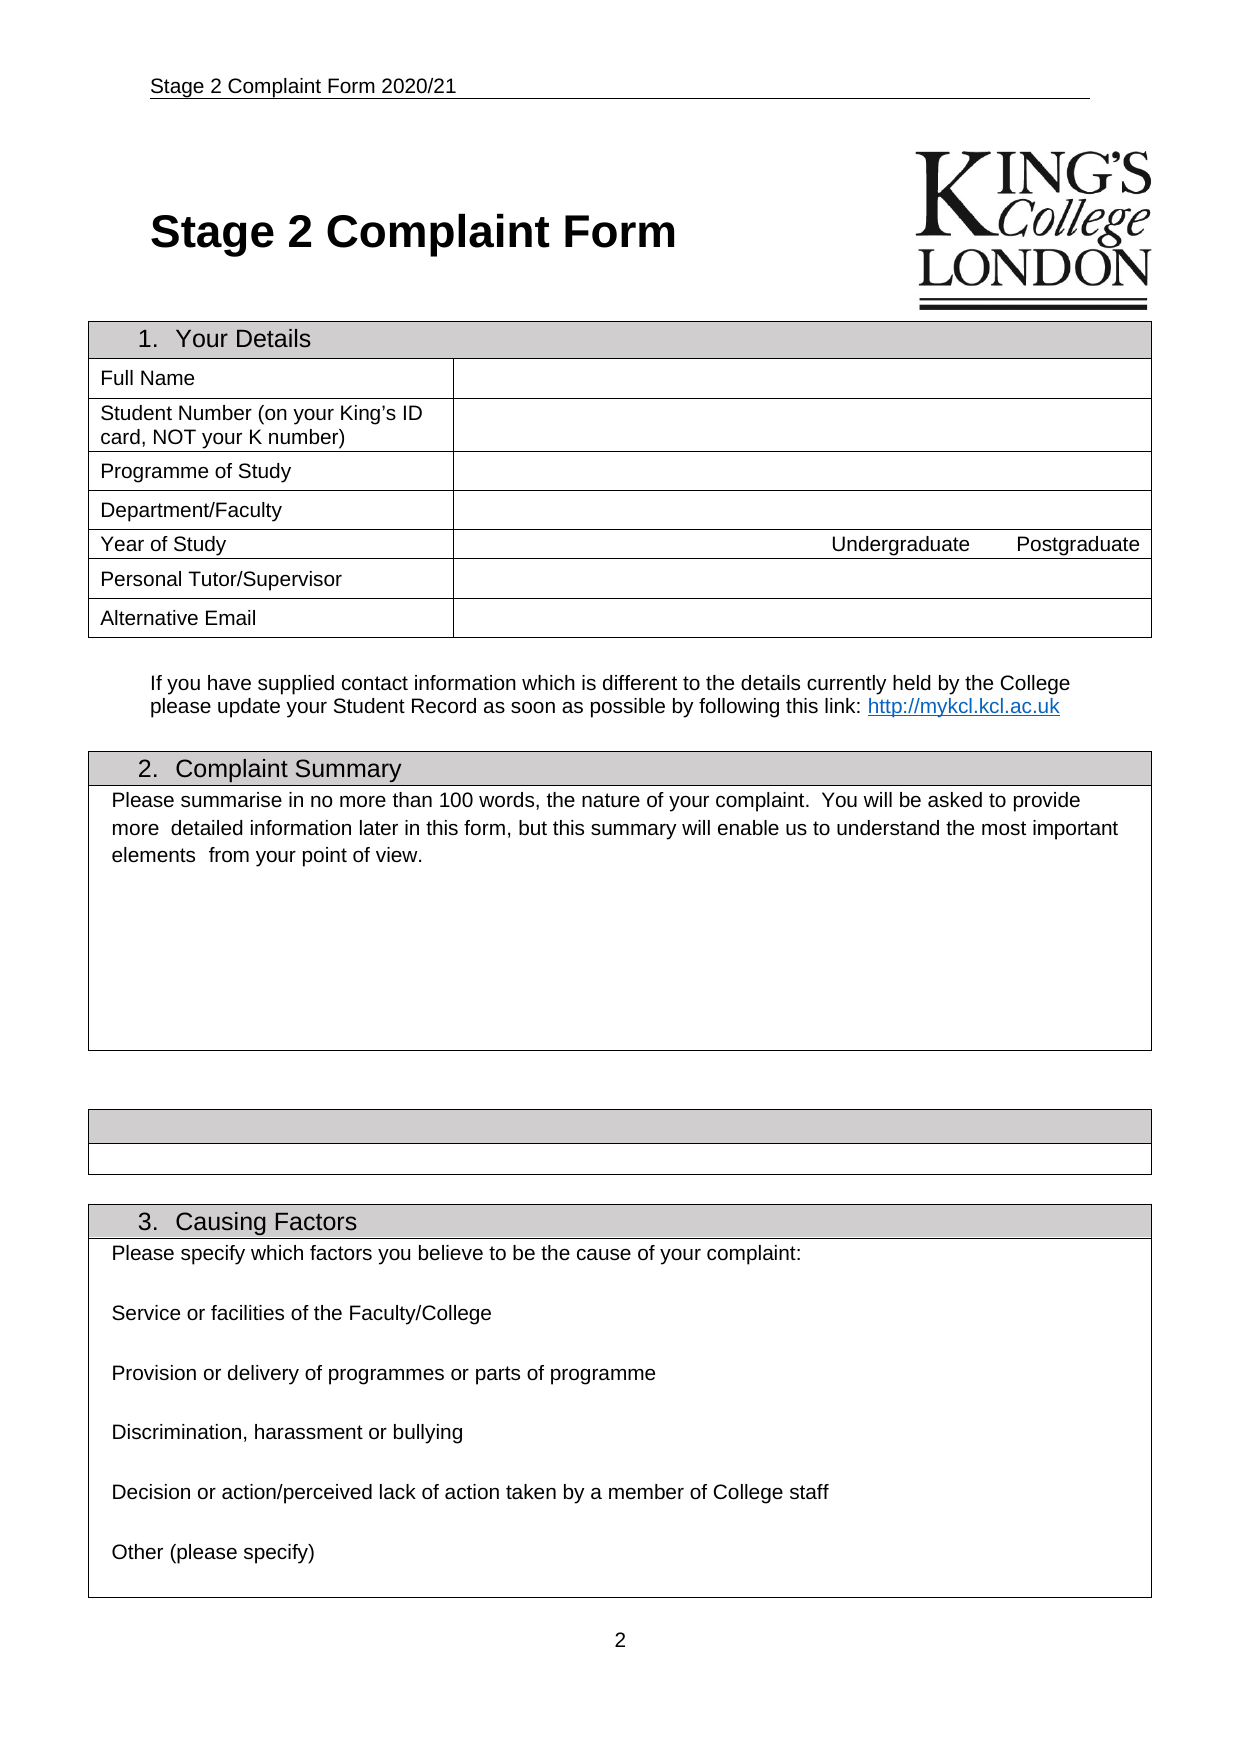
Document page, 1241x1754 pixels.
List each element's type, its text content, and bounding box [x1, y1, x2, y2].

table_cell [454, 559, 1151, 597]
table_cell Alternative Email [89, 599, 453, 637]
table_cell Please specify which factors you believe to be the cause of your complaint: Service or facilities of the Faculty/College Provision or delivery of programmes or parts of programme Discrimination, harassment or bullying Decision or action/perceived lack of action taken by a member of College staff Other (please specify) [89, 1239, 1151, 1597]
table_cell Please summarise in no more than 100 words, the nature of your complaint. You will be asked to provide more detailed information later in this form, but this summary will enable us to understand the most important elements from your point of view. [89, 786, 1151, 1050]
table_header [89, 1110, 1151, 1143]
table_cell Department/Faculty [89, 491, 453, 529]
table_cell [454, 599, 1151, 637]
table_cell Undergraduate Postgraduate [454, 530, 1151, 558]
table_header Complaint Summary [89, 752, 1151, 785]
table_header Your Details [89, 322, 1151, 358]
table_cell [454, 399, 1151, 451]
table_cell Personal Tutor/Supervisor [89, 559, 453, 597]
table_header Causing Factors [89, 1205, 1151, 1237]
text If you have supplied contact information which is different to the details currently held by the College please update your Student Record as soon as possible by following this link: http://mykcl.kcl.ac.uk [150, 670, 1090, 718]
text Stage 2 Complaint Form [150, 205, 915, 257]
table_cell [89, 1144, 1151, 1174]
table_cell Year of Study [89, 530, 453, 558]
table_cell [454, 491, 1151, 529]
table_cell Programme of Study [89, 452, 453, 490]
table_cell [454, 359, 1151, 397]
table_cell Full Name [89, 359, 453, 397]
table_cell Student Number (on your King’s ID card, NOT your K number) [89, 399, 453, 451]
table_cell [454, 452, 1151, 490]
picture [915, 151, 1152, 311]
